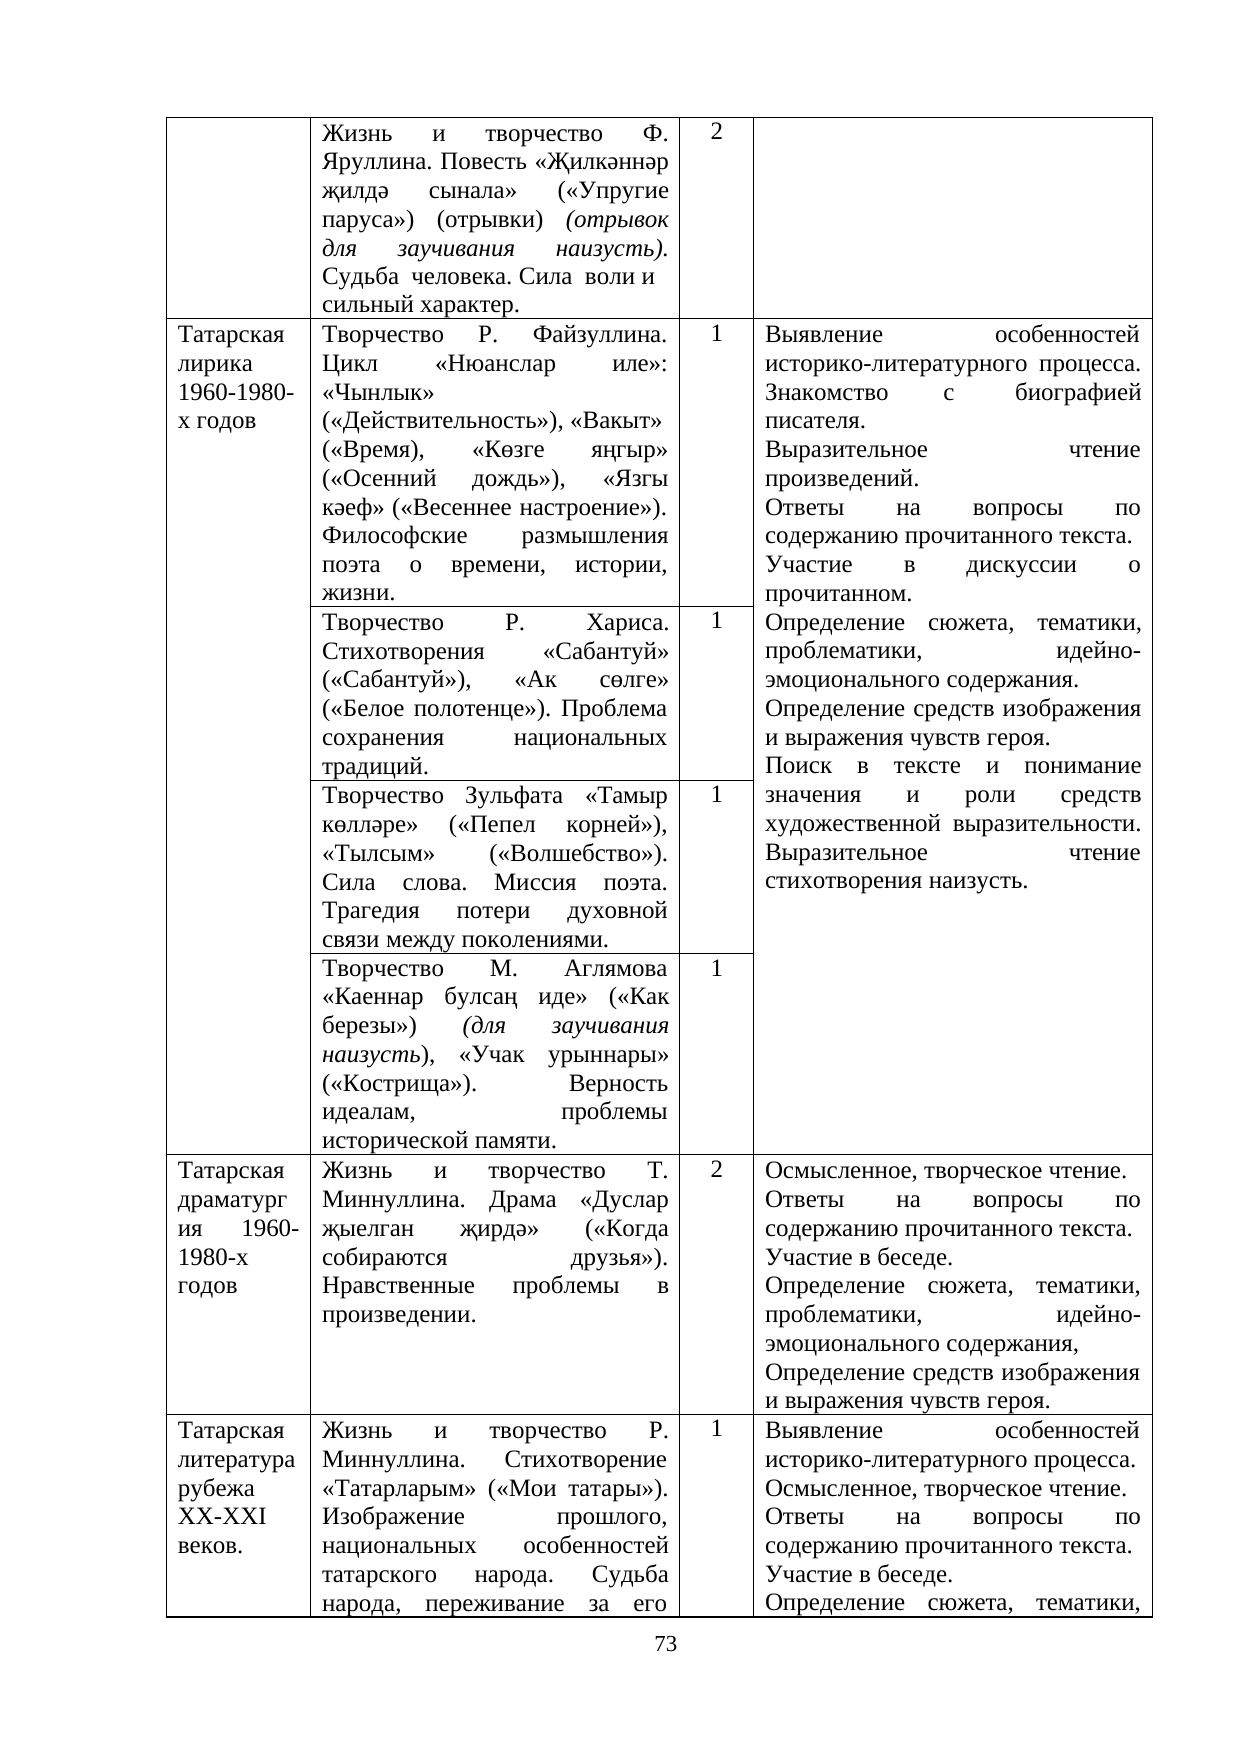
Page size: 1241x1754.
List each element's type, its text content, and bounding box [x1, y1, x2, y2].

table_header [754, 118, 1152, 318]
table_cell Творчество Р. Файзуллина. Цикл «Нюанслар иле»: «Чынлык» («Действительность»), «Вакыт» («Время), «Көзге яңгыр» («Осенний дождь»), «Язгы кәеф» («Весеннее настроение»). Философские размышления поэта о времени, истории, жизни. [311, 319, 679, 606]
table_cell Татарская драматург ия 1960- 1980-х годов [167, 1155, 310, 1414]
table_cell Жизнь и творчество Р. Миннуллина. Стихотворение «Татарларым» («Мои татары»). Изображение прошлого, национальных особенностей татарского народа. Судьба народа, переживание за его [311, 1415, 679, 1616]
table_header 2 [680, 118, 753, 318]
table_header [167, 118, 310, 318]
table_cell Выявление особенностей историко-литературного процесса. Знакомство с биографией писателя. Выразительное чтение произведений. Ответы на вопросы по содержанию прочитанного текста. Участие в дискуссии о прочитанном. Определение сюжета, тематики, проблематики, идейно- эмоционального содержания. Определение средств изображения и выражения чувств героя. Поиск в тексте и понимание значения и роли средств художественной выразительности. Выразительное чтение стихотворения наизусть. [754, 319, 1152, 1154]
table_cell 1 [680, 607, 753, 779]
table_cell Татарская литература рубежа XX-XXI веков. [167, 1415, 310, 1616]
table_cell 2 [680, 1155, 753, 1414]
table_cell Жизнь и творчество Т. Миннуллина. Драма «Дуслар җыелган җирдә» («Когда собираются друзья»). Нравственные проблемы в произведении. [311, 1155, 679, 1414]
table_cell 1 [680, 781, 753, 953]
table_cell Выявление особенностей историко-литературного процесса. Осмысленное, творческое чтение. Ответы на вопросы по содержанию прочитанного текста. Участие в беседе. Определение сюжета, тематики, [754, 1415, 1152, 1616]
table_header Жизнь и творчество Ф. Яруллина. Повесть «Җилкәннәр җилдә сынала» («Упругие паруса») (отрывки) (отрывок для заучивания наизусть). Судьба человека. Сила воли и сильный характер. [311, 118, 679, 318]
table_cell 1 [680, 1415, 753, 1616]
table_cell Творчество Р. Хариса. Стихотворения «Сабантуй» («Сабантуй»), «Ак сөлге» («Белое полотенце»). Проблема сохранения национальных традиций. [311, 607, 679, 779]
table_cell Творчество М. Аглямова «Каеннар булсаң иде» («Как березы») (для заучивания наизусть), «Учак урыннары» («Кострища»). Верность идеалам, проблемы исторической памяти. [311, 954, 679, 1154]
table_cell Татарская лирика 1960-1980- х годов [167, 319, 310, 1154]
table_cell 1 [680, 954, 753, 1154]
table_cell Осмысленное, творческое чтение. Ответы на вопросы по содержанию прочитанного текста. Участие в беседе. Определение сюжета, тематики, проблематики, идейно- эмоционального содержания, Определение средств изображения и выражения чувств героя. [754, 1155, 1152, 1414]
table_cell Творчество Зульфата «Тамыр көлләре» («Пепел корней»), «Тылсым» («Волшебство»). Сила слова. Миссия поэта. Трагедия потери духовной связи между поколениями. [311, 781, 679, 953]
table_cell 1 [680, 319, 753, 606]
